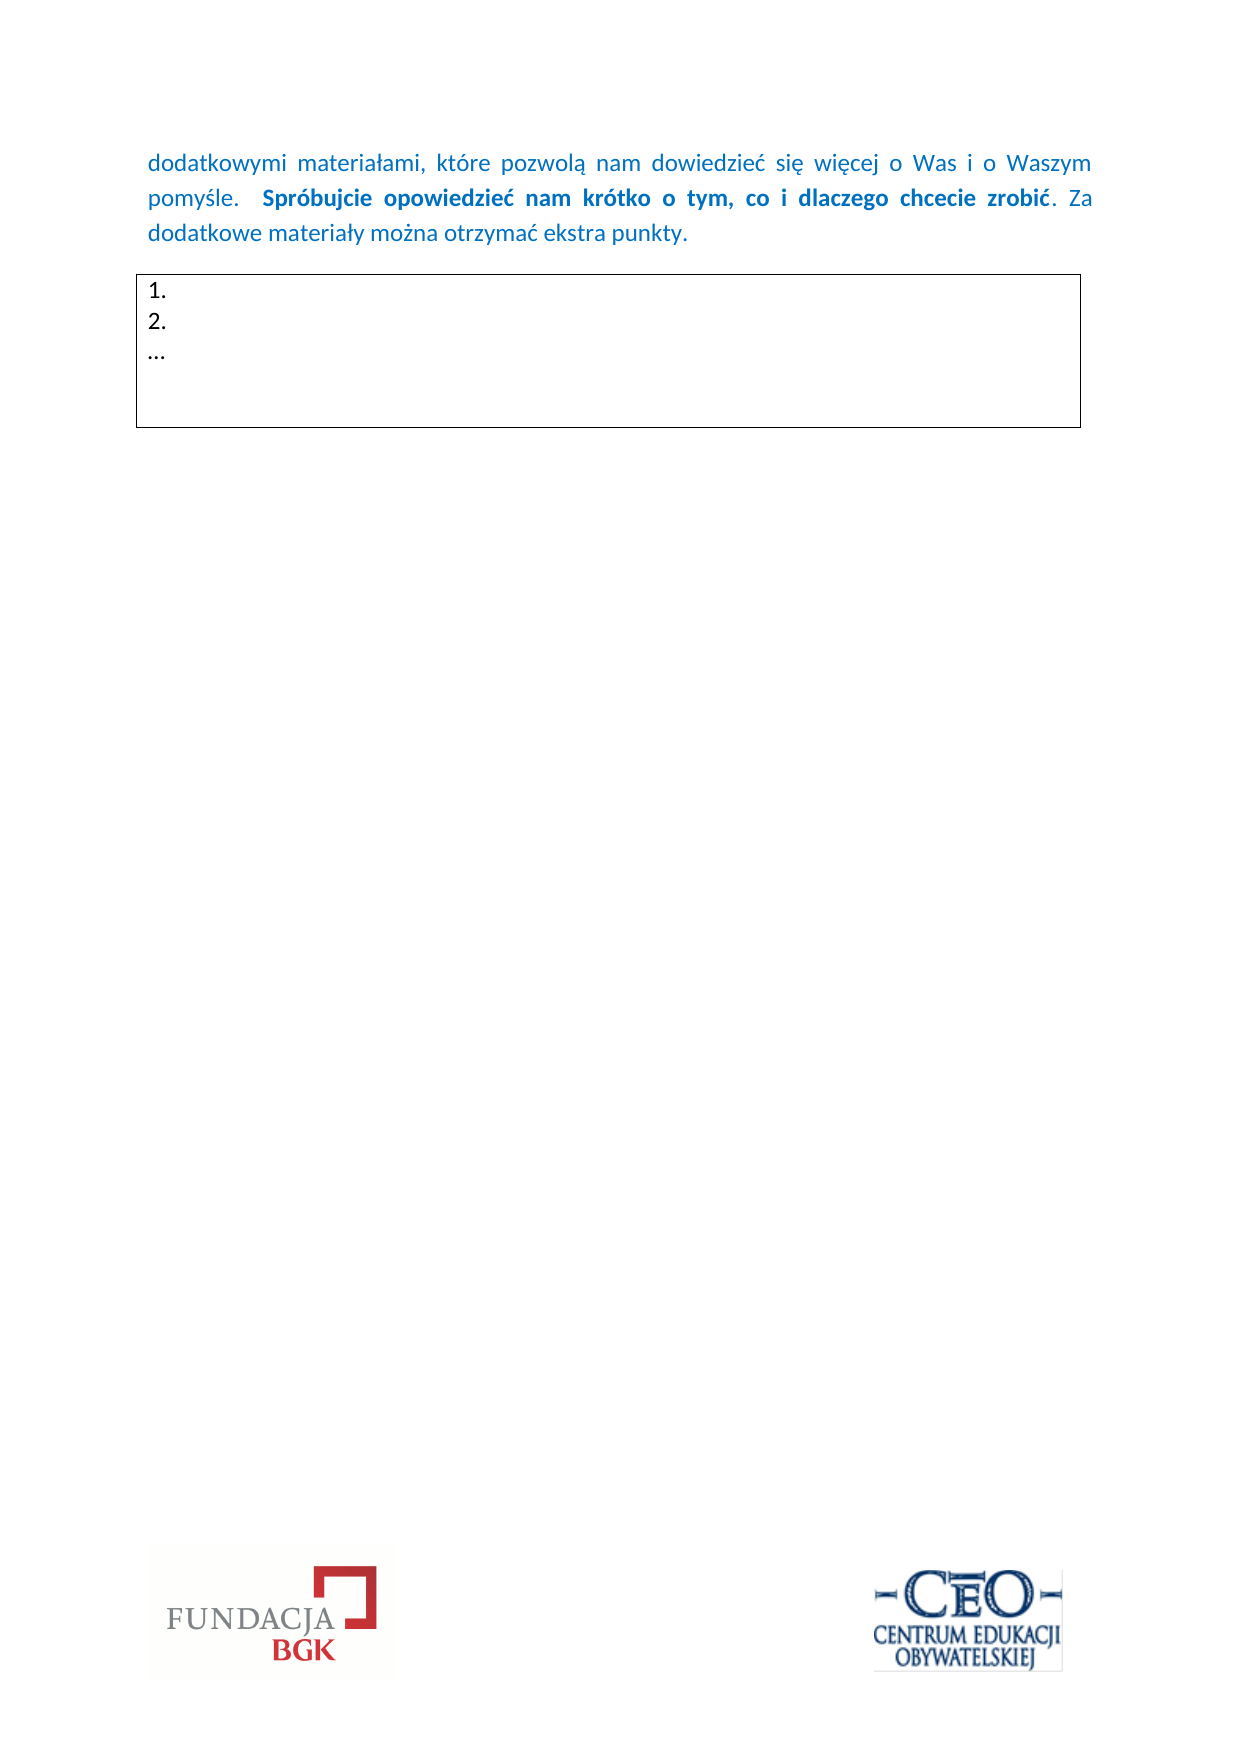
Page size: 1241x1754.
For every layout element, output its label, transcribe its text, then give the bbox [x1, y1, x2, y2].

text Załączniki nie są obowiązkowe, ale mile widziane. Do wniosku można dołączyć wideo nagrane np. smartfonem i zmontowane w darmowym programie (maksymalna długość to 2 minuty), wizualizacje, zdjęcia, rysunki lub inne materiały ilustrujące zamierzenia grupy projektowej. Wymieńcie nazwy załączników, podajcie linki, które odnoszą się do Waszego projektu (np. link do filmu na YouTube) lub wyślijcie załączniki za pomocą strony wetransfer.com na adres obywatel@ceo.org.pl. Zachęcamy Was do uzupełnienia wniosku dodatkowymi materiałami, które pozwolą nam dowiedzieć się więcej o Was i o Waszym pomyśle. Spróbujcie opowiedzieć nam krótko o tym, co i dlaczego chcecie zrobić. Za dodatkowe materiały można otrzymać ekstra punkty. [148, 148, 1093, 248]
picture [874, 1570, 1064, 1673]
picture [147, 1545, 397, 1681]
table_header 1. 2. … [137, 275, 1080, 427]
